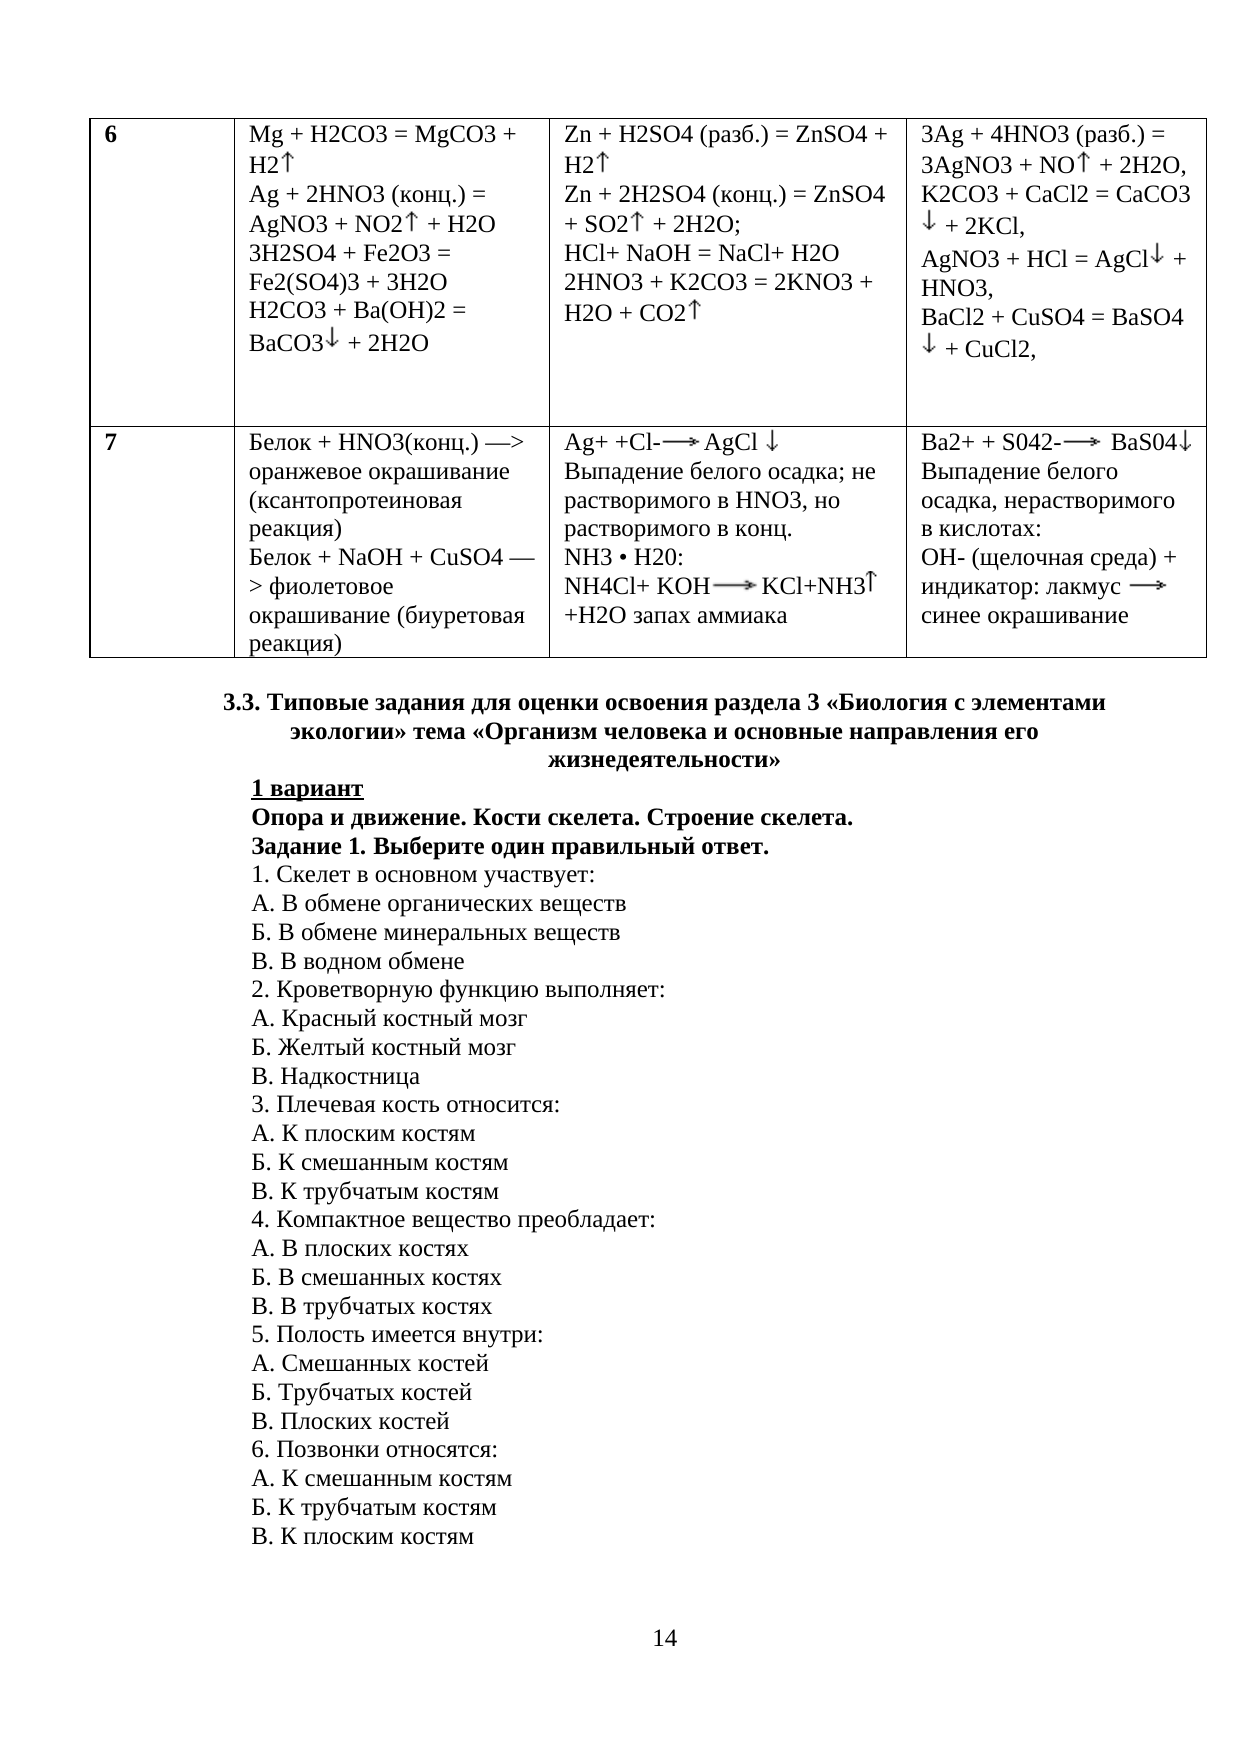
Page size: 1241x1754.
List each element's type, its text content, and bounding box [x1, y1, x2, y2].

picture [1127, 576, 1171, 595]
picture [279, 147, 297, 174]
text 4. Компактное вещество преобладает: [177, 1204, 1152, 1233]
picture [920, 330, 939, 358]
text Б. Трубчатых костей [177, 1377, 1152, 1406]
picture [661, 433, 704, 451]
picture [323, 324, 342, 352]
text A. Смешанных костей [177, 1348, 1152, 1377]
text A. В обмене органических веществ [177, 888, 1152, 917]
table_cell Аg+ +Cl-AgCl Выпадение белого осадка; не растворимого в HNO3, но растворимого в конц. NH3 • Н20: NH4Cl+ KOHKCl+NH3+H2O запах аммиака [550, 427, 906, 657]
text 1. Скелет в основном участвует: [177, 859, 1152, 888]
picture [628, 207, 647, 233]
table_cell Ва2+ + S042- BaS04 Выпадение белого осадка, нерастворимого в кислотах: ОН- (щелочная среда) + индикатор: лакмус синее окрашивание [907, 427, 1206, 657]
text B. Надкостница [177, 1061, 1152, 1089]
picture [1061, 433, 1105, 451]
text A. К смешанным костям [177, 1463, 1152, 1492]
text 6. Позвонки относятся: [177, 1434, 1152, 1463]
text Б. Желтый костный мозг [177, 1032, 1152, 1061]
text A. К плоским костям [177, 1118, 1152, 1147]
picture [1177, 427, 1191, 451]
table_cell Белок + HNO3(конц.) —> оранжевое окрашивание (ксантопротеиновая реакция) Белок + NaOH + CuSO4 —> фиолетовое окрашивание (биуретовая реакция) [235, 427, 549, 657]
text Б. В обмене минеральных веществ [177, 917, 1152, 946]
text A. Красный костный мозг [177, 1003, 1152, 1032]
text Б. К трубчатым костям [177, 1492, 1152, 1521]
table_cell Mg + H2CO3 = MgCO3 + H2 Ag + 2HNO3 (конц.) = AgNO3 + NO2 + H2O 3H2SO4 + Fe2O3 = Fe2(SO4)3 + 3H2O H2CO3 + Ba(OH)2 = BaCO3 + 2H2O [235, 119, 549, 426]
text A. В плоских костях [177, 1233, 1152, 1262]
picture [1148, 240, 1167, 268]
table_cell 6 [91, 119, 234, 426]
text Опора и движение. Кости скелета. Строение скелета. [177, 802, 1152, 831]
picture [686, 295, 704, 321]
picture [764, 427, 778, 451]
text 1 вариант [177, 773, 1152, 802]
text B. К трубчатым костям [177, 1176, 1152, 1204]
text Б. В смешанных костях [177, 1262, 1152, 1291]
text 5. Полость имеется внутри: [177, 1319, 1152, 1348]
text B. Плоских костей [177, 1406, 1152, 1434]
picture [403, 207, 421, 233]
picture [920, 207, 939, 235]
text 3. Плечевая кость относится: [177, 1089, 1152, 1118]
picture [1075, 147, 1093, 174]
table_cell Zn + H2SO4 (разб.) = ZnSO4 + H2 Zn + 2H2SO4 (конц.) = ZnSO4 + SO2 + 2H2O; НСl+ NaOH = NaCl+ H2O 2HNO3 + K2CO3 = 2KNO3 + H2O + CO2 [550, 119, 906, 426]
text Задание 1. Выберите один правильный ответ. [177, 831, 1152, 859]
text B. К плоским костям [177, 1521, 1152, 1549]
picture [594, 147, 612, 174]
table_cell 7 [91, 427, 234, 657]
text 3.3. Типовые задания для оценки освоения раздела 3 «Биология с элементами экологии» тема «Организм человека и основные направления его жизнедеятельности» [177, 687, 1152, 773]
table_cell 3Ag + 4HNO3 (разб.) = 3AgNO3 + NO + 2H2O, K2СО3 + СаСl2 = СаСО3 + 2KCl, АgNO3 + HCl = AgCl + HNO3, BaCl2 + CuSO4 = BaSO4 + CuCl2, [907, 119, 1206, 426]
text B. В водном обмене [177, 946, 1152, 974]
picture [865, 571, 880, 595]
text B. В трубчатых костях [177, 1291, 1152, 1319]
text Б. К смешанным костям [177, 1147, 1152, 1176]
text 2. Кроветворную функцию выполняет: [177, 974, 1152, 1003]
picture [710, 576, 762, 595]
